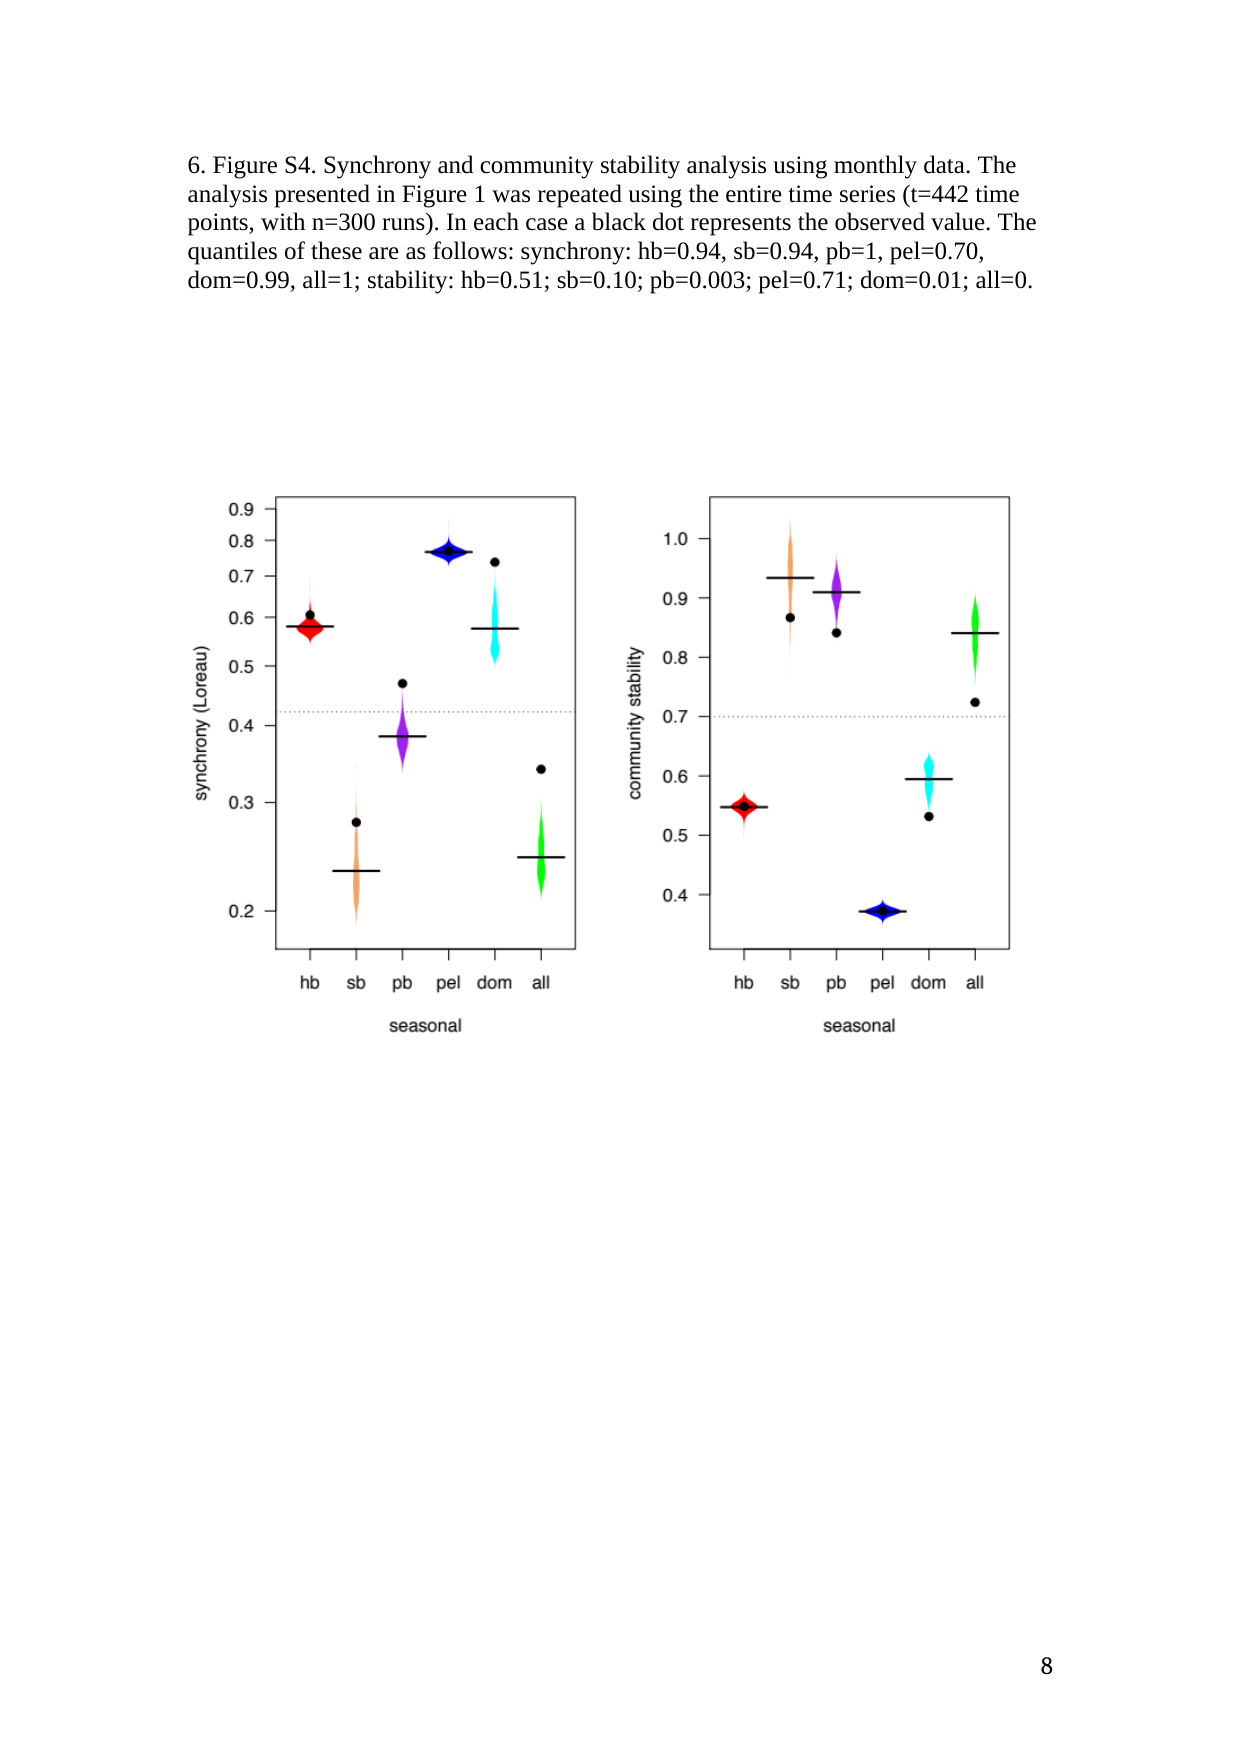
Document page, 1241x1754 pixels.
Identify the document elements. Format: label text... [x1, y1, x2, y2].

text 6. Figure S4. Synchrony and community stability analysis using monthly data. The analysis presented in Figure 1 was repeated using the entire time series (t=442 time points, with n=300 runs). In each case a black dot represents the observed value. The quantiles of these are as follows: synchrony: hb=0.94, sb=0.94, pb=1, pel=0.70, dom=0.99, all=1; stability: hb=0.51; sb=0.10; pb=0.003; pel=0.71; dom=0.01; all=0. [187, 150, 1053, 294]
